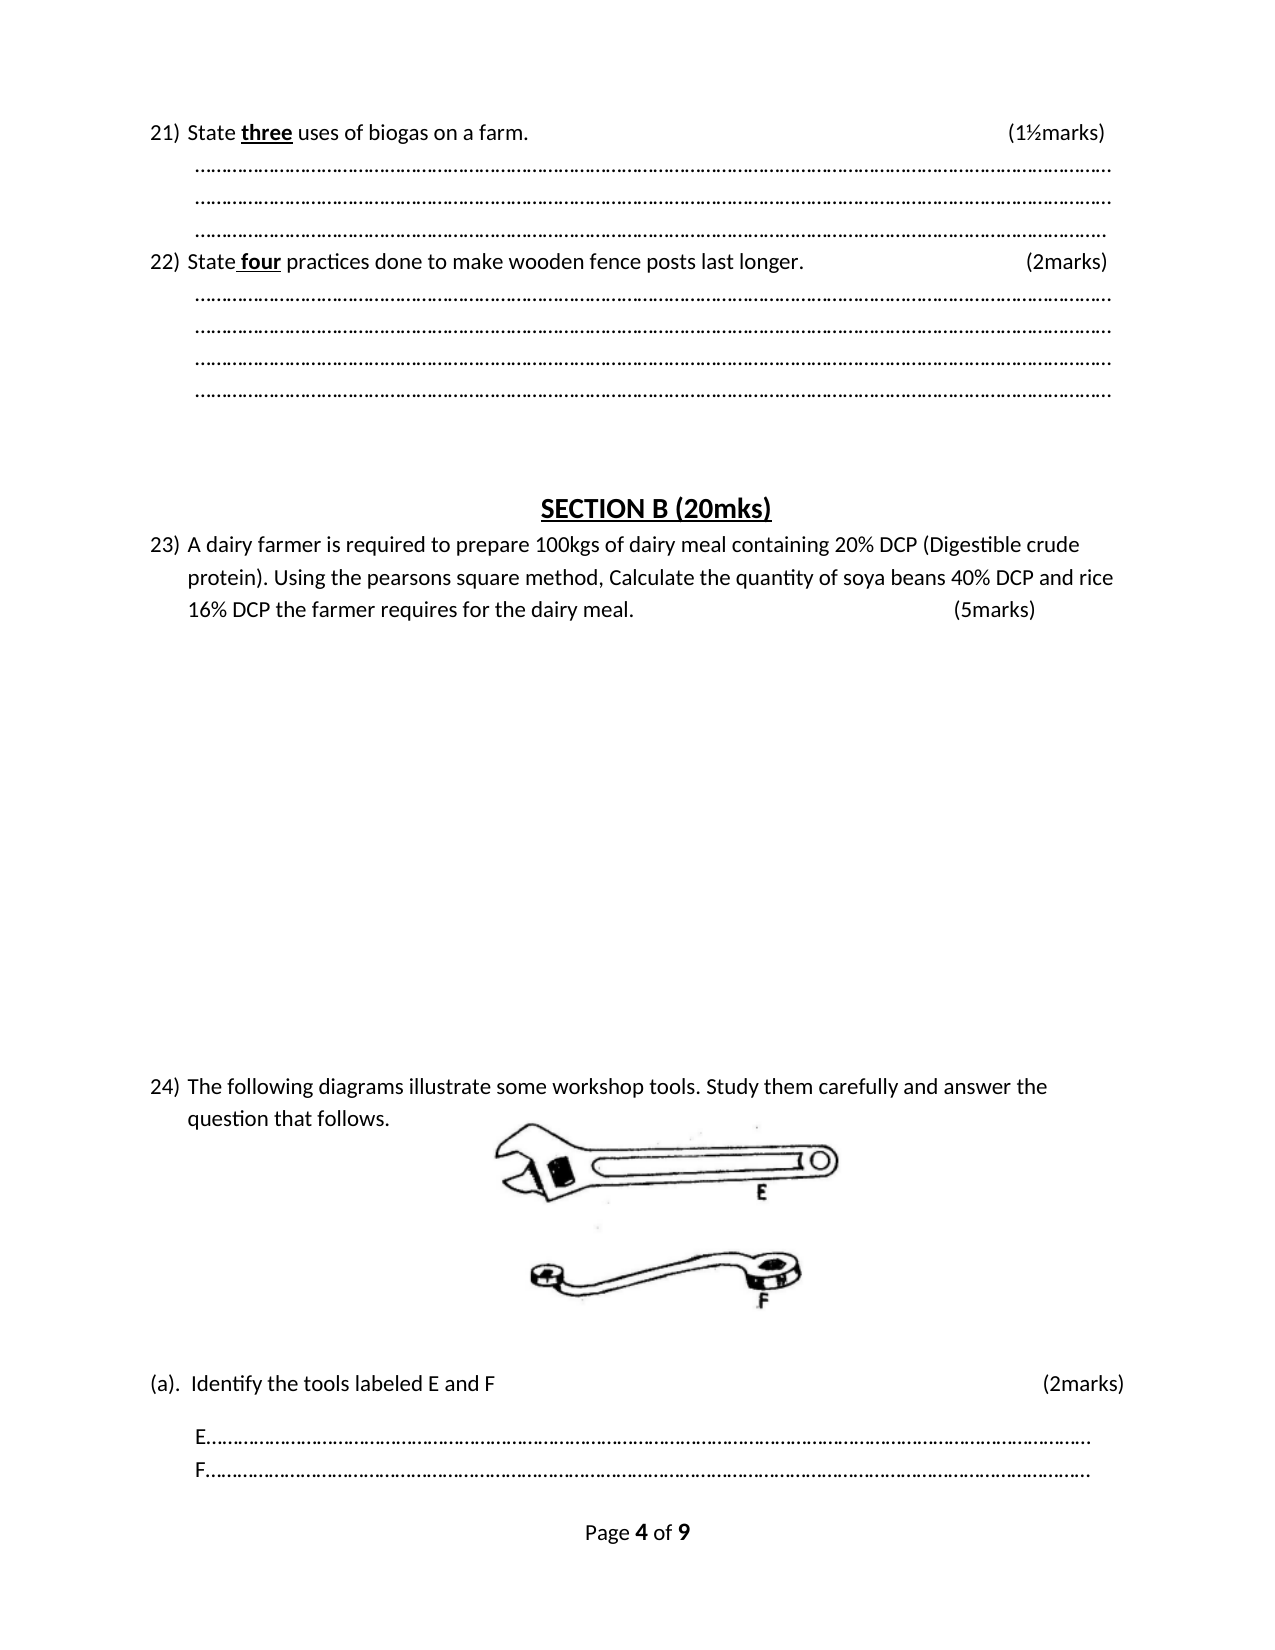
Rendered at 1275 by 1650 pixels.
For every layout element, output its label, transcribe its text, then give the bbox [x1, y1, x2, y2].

picture [437, 1119, 921, 1345]
list …………………………………………………………………………………………………………………………………………………………………………………………………………………………………………………………………………………………………………………………………………………………………………………………………………………………………………………………………………….. [195, 150, 1125, 243]
list State four practices done to make wooden fence posts last longer. (2marks) [150, 247, 1125, 275]
list SECTION B (20mks) [187, 490, 1125, 525]
list E…………………………………………………………………………………………………………………………………………………… [195, 1422, 1125, 1451]
list A dairy farmer is required to prepare 100kgs of dairy meal containing 20% DCP (Digestible crude protein). Using the pearsons square method, Calculate the quantity of soya beans 40% DCP and rice 16% DCP the farmer requires for the dairy meal. (5marks) [150, 531, 1125, 623]
list State three uses of biogas on a farm. (1½marks) [150, 118, 1125, 146]
list F…………………………………………………………………………………………………………………………………………………… [195, 1455, 1125, 1515]
text (a). Identify the tools labeled E and F (2marks) [150, 1369, 1125, 1397]
list The following diagrams illustrate some workshop tools. Study them carefully and answer the question that follows. [150, 1072, 1125, 1132]
